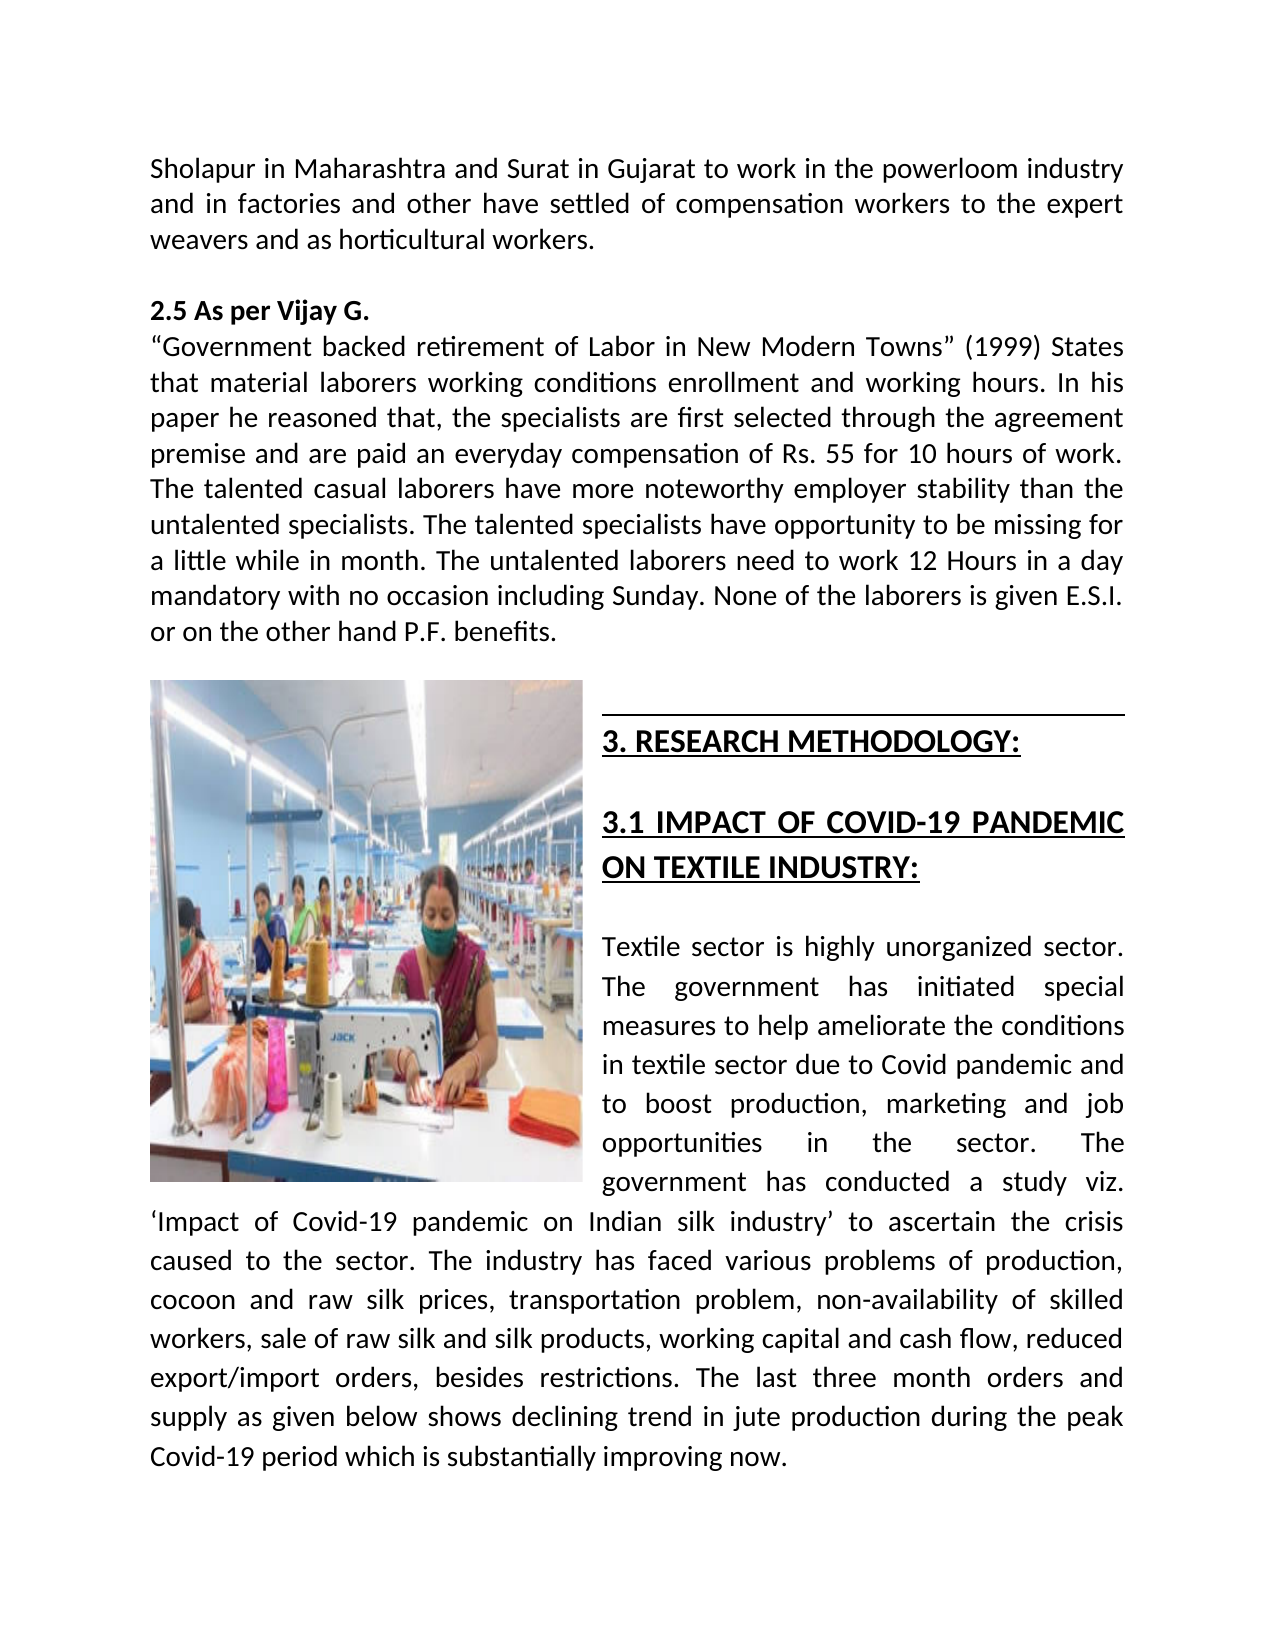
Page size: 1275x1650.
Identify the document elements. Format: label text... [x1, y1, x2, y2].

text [150, 150, 1125, 257]
text 2.5 As per Vijay G. [150, 292, 1125, 328]
text 3.1 IMPACT OF COVID-19 PANDEMIC ON TEXTILE INDUSTRY: [583, 801, 1125, 887]
picture [150, 680, 583, 1182]
text 3. RESEARCH METHODOLOGY: [150, 679, 1125, 761]
text “Government backed retirement of Labor in New Modern Towns” (1999) States that material laborers working conditions enrollment and working hours. In his paper he reasoned that, the specialists are first selected through the agreement premise and are paid an everyday compensation of Rs. 55 for 10 hours of work. The talented casual laborers have more noteworthy employer stability than the untalented specialists. The talented specialists have opportunity to be missing for a little while in month. The untalented laborers need to work 12 Hours in a day mandatory with no occasion including Sunday. None of the laborers is given E.S.I. or on the other hand P.F. benefits. [150, 328, 1125, 649]
text Textile sector is highly unorganized sector. The government has initiated special measures to help ameliorate the conditions in textile sector due to Covid pandemic and to boost production, marketing and job opportunities in the sector. The government has conducted a study viz. ‘Impact of Covid-19 pandemic on Indian silk industry’ to ascertain the crisis caused to the sector. The industry has faced various problems of production, cocoon and raw silk prices, transportation problem, non-availability of skilled workers, sale of raw silk and silk products, working capital and cash flow, reduced export/import orders, besides restrictions. The last three month orders and supply as given below shows declining trend in jute production during the peak Covid-19 period which is substantially improving now. [150, 928, 1125, 1473]
